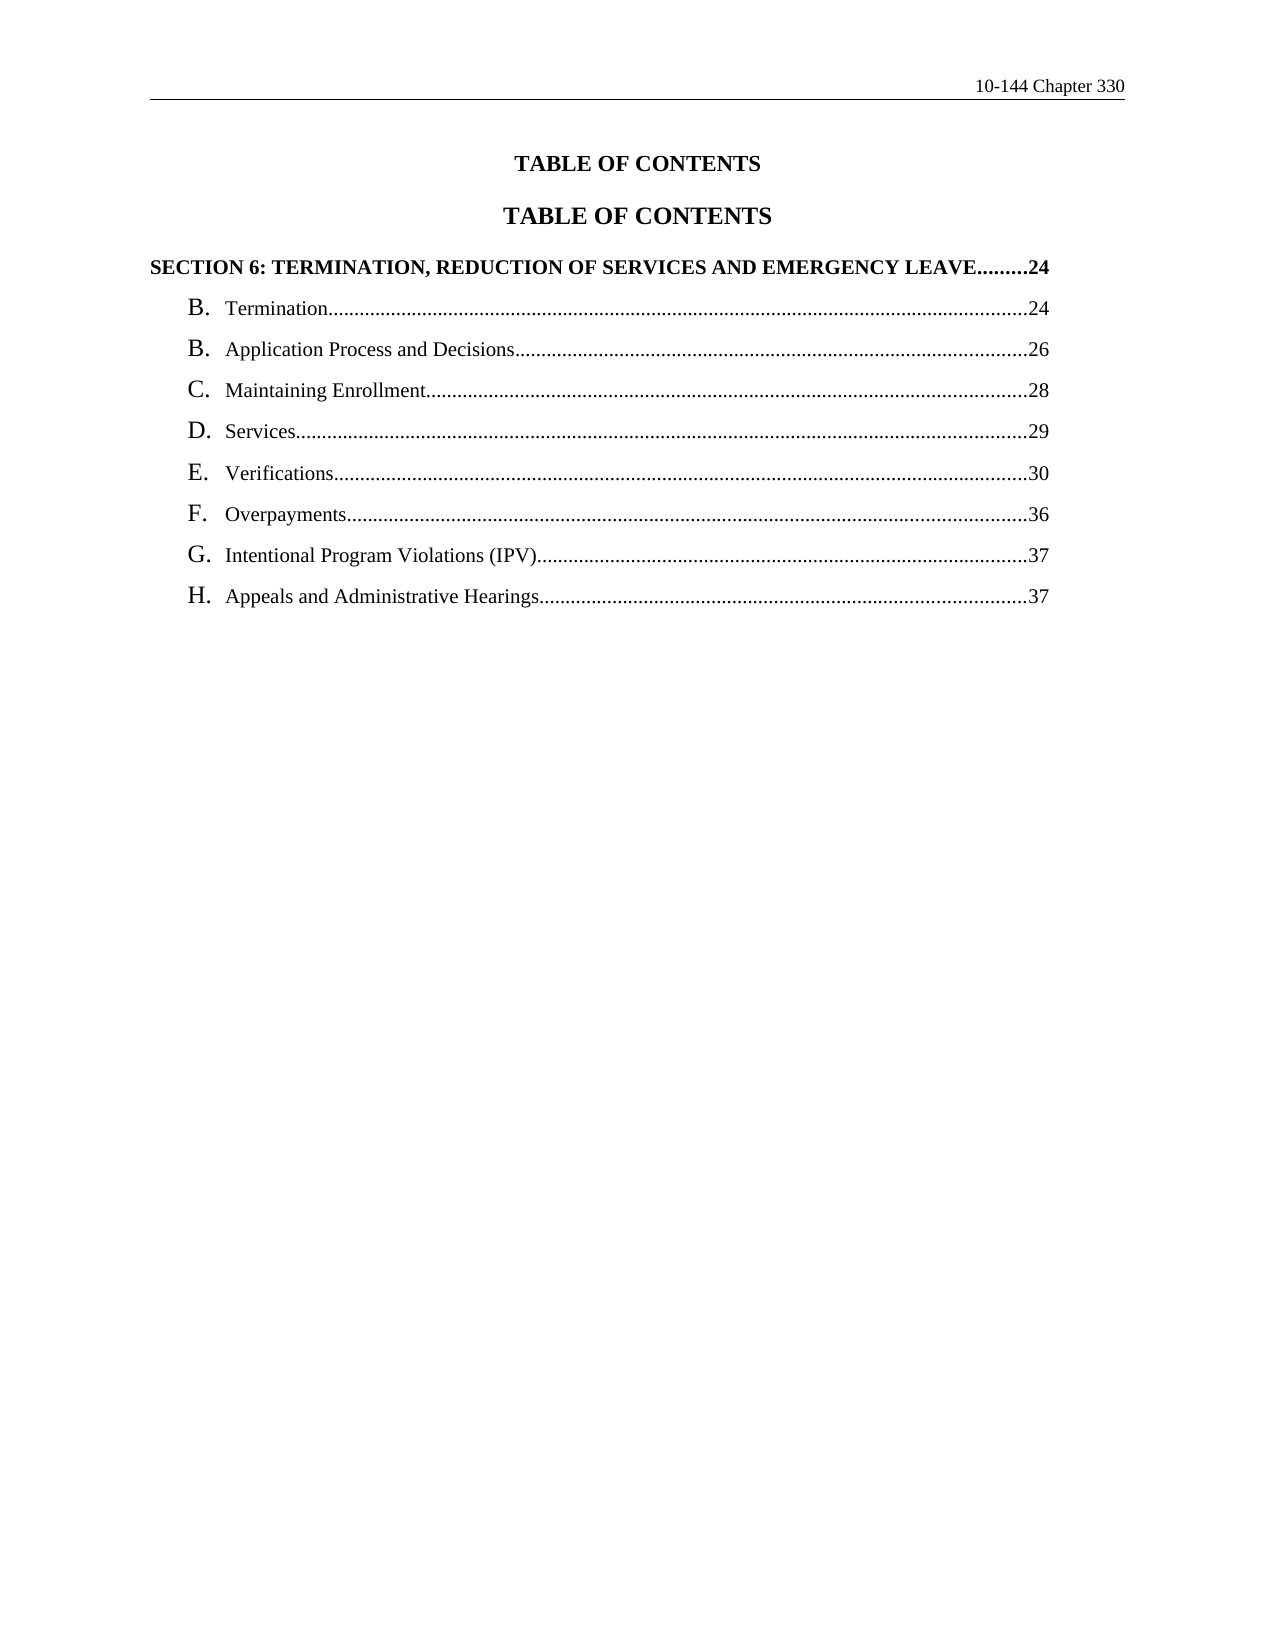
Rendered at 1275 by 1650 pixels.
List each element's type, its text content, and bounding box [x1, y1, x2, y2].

list Appeals and Administrative Hearings 37 [187, 580, 1125, 609]
list Verifications 30 [187, 457, 1125, 485]
list Intentional Program Violations (IPV) 37 [187, 539, 1125, 568]
text Section 6: Termination, REDUCTION OF SERVICES And Emergency Leave 24 [150, 255, 1125, 279]
list Termination 24 [187, 292, 1125, 320]
list Maintaining Enrollment 28 [187, 374, 1125, 403]
text TABLE OF CONTENTS [150, 201, 1125, 230]
title TABLE OF CONTENTS [150, 150, 1125, 176]
list Services 29 [187, 415, 1125, 444]
list Overpayments 36 [187, 498, 1125, 527]
list Application Process and Decisions 26 [187, 333, 1125, 362]
